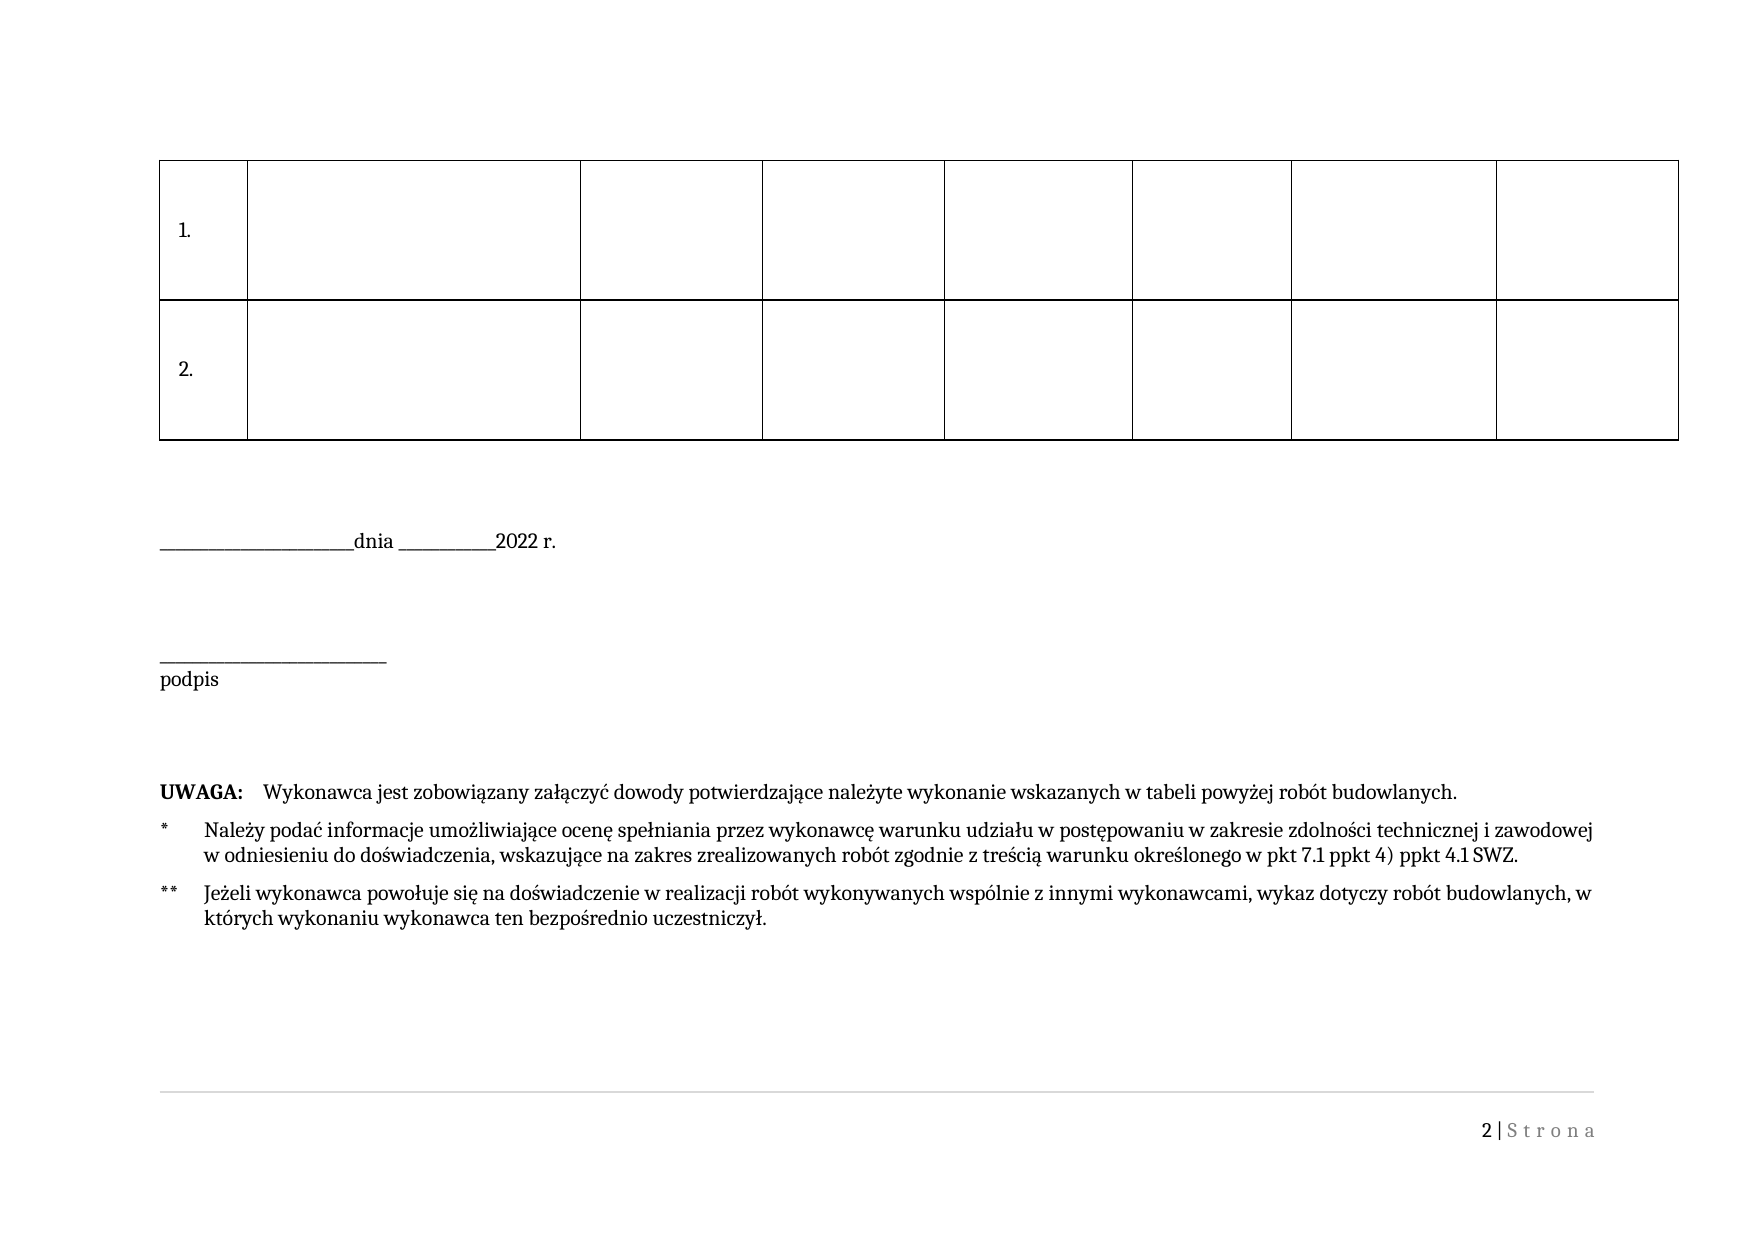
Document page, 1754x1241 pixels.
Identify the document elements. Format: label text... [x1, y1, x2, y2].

table_cell [1292, 301, 1496, 439]
table_cell [763, 161, 944, 299]
table_cell [945, 161, 1132, 299]
text ____________________________ podpis [159, 641, 1594, 692]
table_cell 1. [160, 161, 247, 299]
table_cell [945, 301, 1132, 439]
table_cell [1133, 161, 1291, 299]
table_cell [1292, 161, 1496, 299]
text UWAGA: Wykonawca jest zobowiązany załączyć dowody potwierdzające należyte wykonanie wskazanych w tabeli powyżej robót budowlanych. [159, 780, 1594, 805]
table_cell [581, 161, 762, 299]
table_cell [248, 301, 580, 439]
table_cell 2. [160, 301, 247, 439]
table_cell [1133, 301, 1291, 439]
text ** Jeżeli wykonawca powołuje się na doświadczenie w realizacji robót wykonywanych wspólnie z innymi wykonawcami, wykaz dotyczy robót budowlanych, w których wykonaniu wykonawca ten bezpośrednio uczestniczył. [159, 880, 1594, 931]
table_cell [581, 301, 762, 439]
text ________________________dnia ____________2022 r. [159, 528, 1594, 553]
text * Należy podać informacje umożliwiające ocenę spełniania przez wykonawcę warunku udziału w postępowaniu w zakresie zdolności technicznej i zawodowej w odniesieniu do doświadczenia, wskazujące na zakres zrealizowanych robót zgodnie z treścią warunku określonego w pkt 7.1 ppkt 4) ppkt 4.1 SWZ. [159, 817, 1594, 868]
table_cell [1497, 301, 1678, 439]
table_cell [1497, 161, 1678, 299]
table_cell [763, 301, 944, 439]
table_cell [248, 161, 580, 299]
